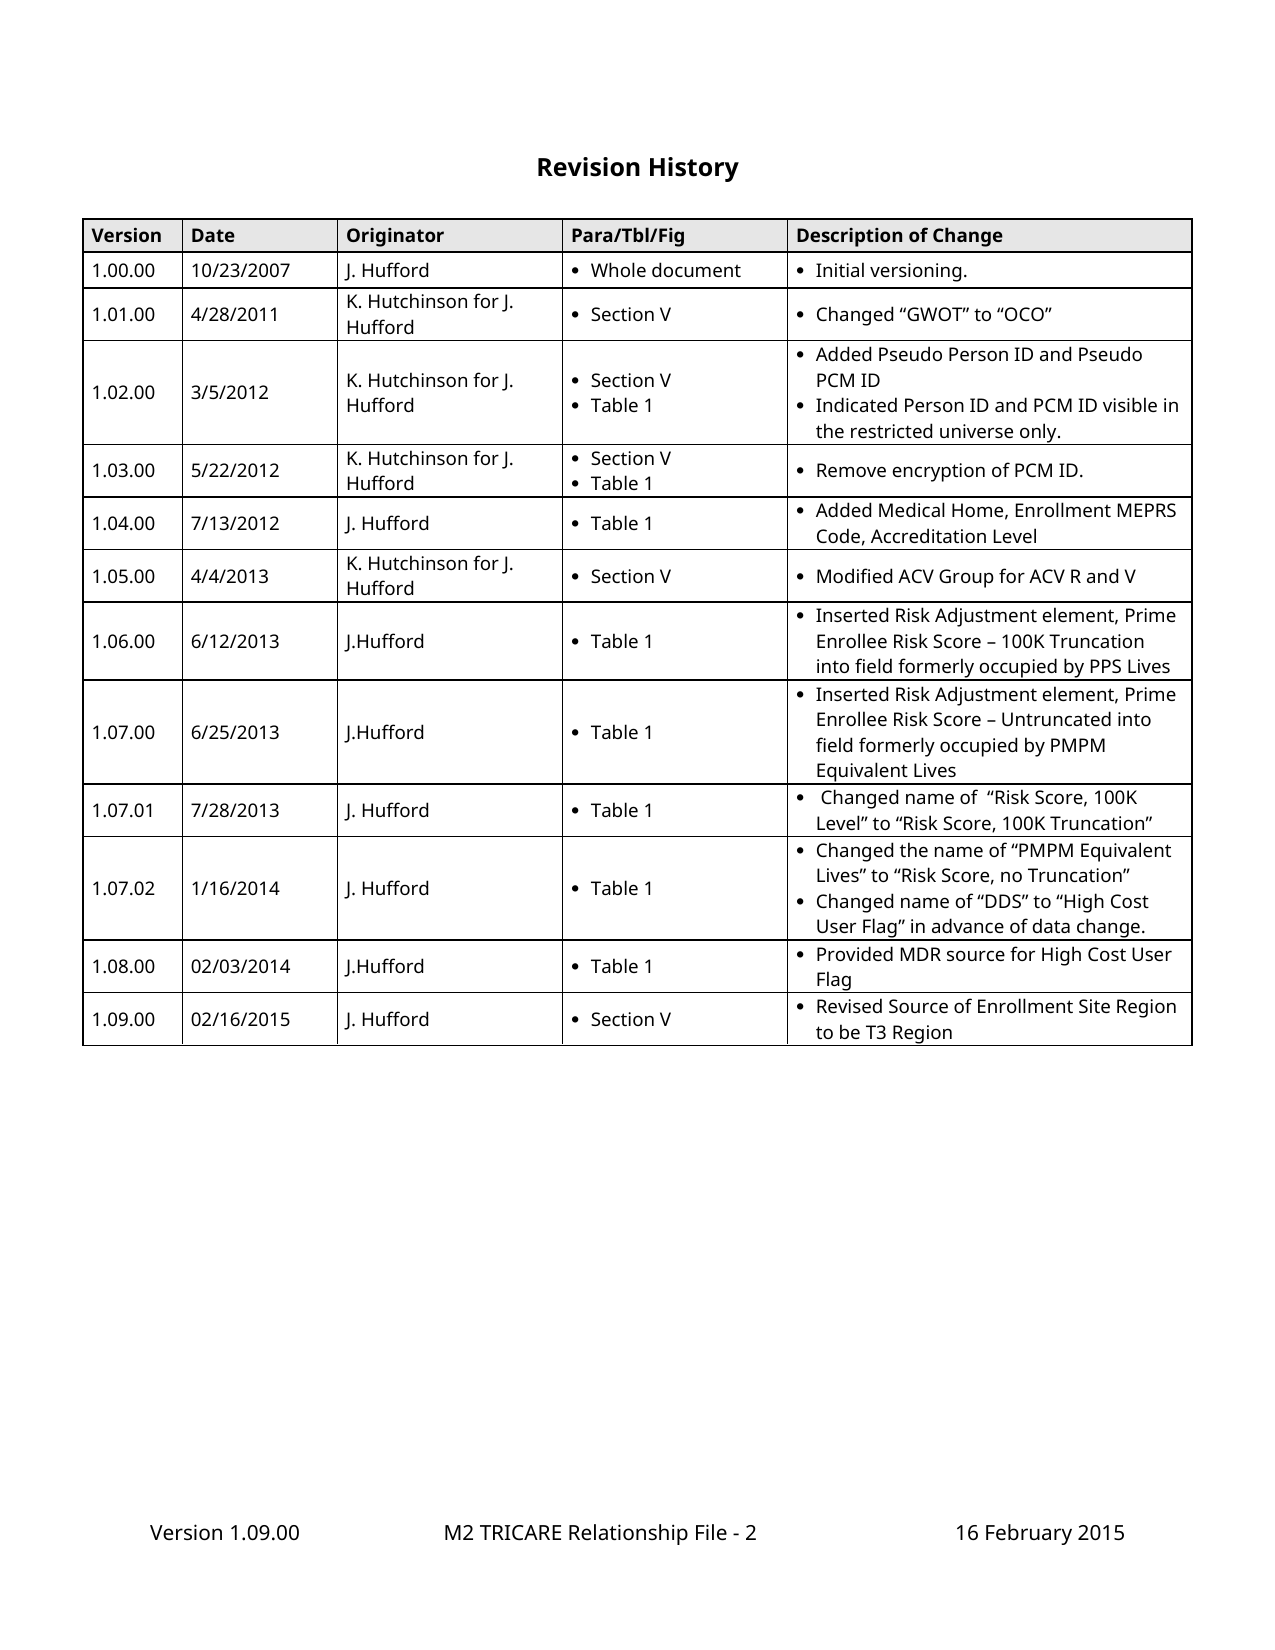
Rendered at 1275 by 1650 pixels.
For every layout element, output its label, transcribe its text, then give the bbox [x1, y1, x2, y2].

table_cell Initial versioning. [788, 253, 1191, 287]
table_cell Whole document [563, 253, 787, 287]
table_cell 4/28/2011 [183, 289, 337, 340]
table_cell 1.08.00 [84, 941, 182, 992]
table_cell J. Hufford [338, 993, 562, 1044]
table_cell 1.07.00 [84, 681, 182, 783]
text Revision History [150, 150, 1125, 184]
table_cell Inserted Risk Adjustment element, Prime Enrollee Risk Score – 100K Truncation into field formerly occupied by PPS Lives [788, 603, 1191, 679]
table_cell Added Medical Home, Enrollment MEPRS Code, Accreditation Level [788, 498, 1191, 549]
table_cell 1.09.00 [84, 993, 182, 1044]
table_cell Remove encryption of PCM ID. [788, 445, 1191, 496]
table_cell K. Hutchinson for J. Hufford [338, 445, 562, 496]
table_cell Inserted Risk Adjustment element, Prime Enrollee Risk Score – Untruncated into field formerly occupied by PMPM Equivalent Lives [788, 681, 1191, 783]
table_cell 1.04.00 [84, 498, 182, 549]
table_cell J.Hufford [338, 603, 562, 679]
table_cell 6/12/2013 [183, 603, 337, 679]
table_cell J. Hufford [338, 253, 562, 287]
table_cell K. Hutchinson for J. Hufford [338, 289, 562, 340]
table_header Date [183, 220, 337, 251]
table_header Para/Tbl/Fig [563, 220, 787, 251]
table_cell Added Pseudo Person ID and Pseudo PCM ID Indicated Person ID and PCM ID visible in the restricted universe only. [788, 341, 1191, 443]
table_cell 3/5/2012 [183, 341, 337, 443]
table_cell Table 1 [563, 785, 787, 836]
table_cell J. Hufford [338, 498, 562, 549]
table_cell Revised Source of Enrollment Site Region to be T3 Region [788, 993, 1191, 1044]
table_cell Section V [563, 993, 787, 1044]
table_cell K. Hutchinson for J. Hufford [338, 550, 562, 601]
table_cell Table 1 [563, 941, 787, 992]
table_cell Table 1 [563, 498, 787, 549]
table_cell 1.06.00 [84, 603, 182, 679]
table_cell 10/23/2007 [183, 253, 337, 287]
table_header Description of Change [788, 220, 1191, 251]
table_cell Table 1 [563, 681, 787, 783]
table_cell K. Hutchinson for J. Hufford [338, 341, 562, 443]
table_cell Section V Table 1 [563, 445, 787, 496]
table_cell Section V [563, 550, 787, 601]
table_cell 1.07.02 [84, 837, 182, 939]
table_cell J. Hufford [338, 785, 562, 836]
table_cell 7/13/2012 [183, 498, 337, 549]
table_cell Table 1 [563, 837, 787, 939]
table_cell 1.03.00 [84, 445, 182, 496]
table_cell 1.00.00 [84, 253, 182, 287]
table_header Version [84, 220, 182, 251]
table_cell Provided MDR source for High Cost User Flag [788, 941, 1191, 992]
table_cell Changed “GWOT” to “OCO” [788, 289, 1191, 340]
table_cell Changed name of “Risk Score, 100K Level” to “Risk Score, 100K Truncation” [788, 785, 1191, 836]
table_cell 7/28/2013 [183, 785, 337, 836]
table_cell Table 1 [563, 603, 787, 679]
table_cell 1.05.00 [84, 550, 182, 601]
table_cell 02/03/2014 [183, 941, 337, 992]
table_cell 1/16/2014 [183, 837, 337, 939]
table_cell 1.01.00 [84, 289, 182, 340]
table_cell 1.02.00 [84, 341, 182, 443]
table_cell 6/25/2013 [183, 681, 337, 783]
table_cell Changed the name of “PMPM Equivalent Lives” to “Risk Score, no Truncation” Changed name of “DDS” to “High Cost User Flag” in advance of data change. [788, 837, 1191, 939]
table_cell J.Hufford [338, 681, 562, 783]
table_cell 4/4/2013 [183, 550, 337, 601]
table_cell J. Hufford [338, 837, 562, 939]
table_cell Section V Table 1 [563, 341, 787, 443]
table_cell J.Hufford [338, 941, 562, 992]
table_cell Modified ACV Group for ACV R and V [788, 550, 1191, 601]
table_cell Section V [563, 289, 787, 340]
table_cell 5/22/2012 [183, 445, 337, 496]
table_cell 02/16/2015 [183, 993, 337, 1044]
table_cell 1.07.01 [84, 785, 182, 836]
table_header Originator [338, 220, 562, 251]
